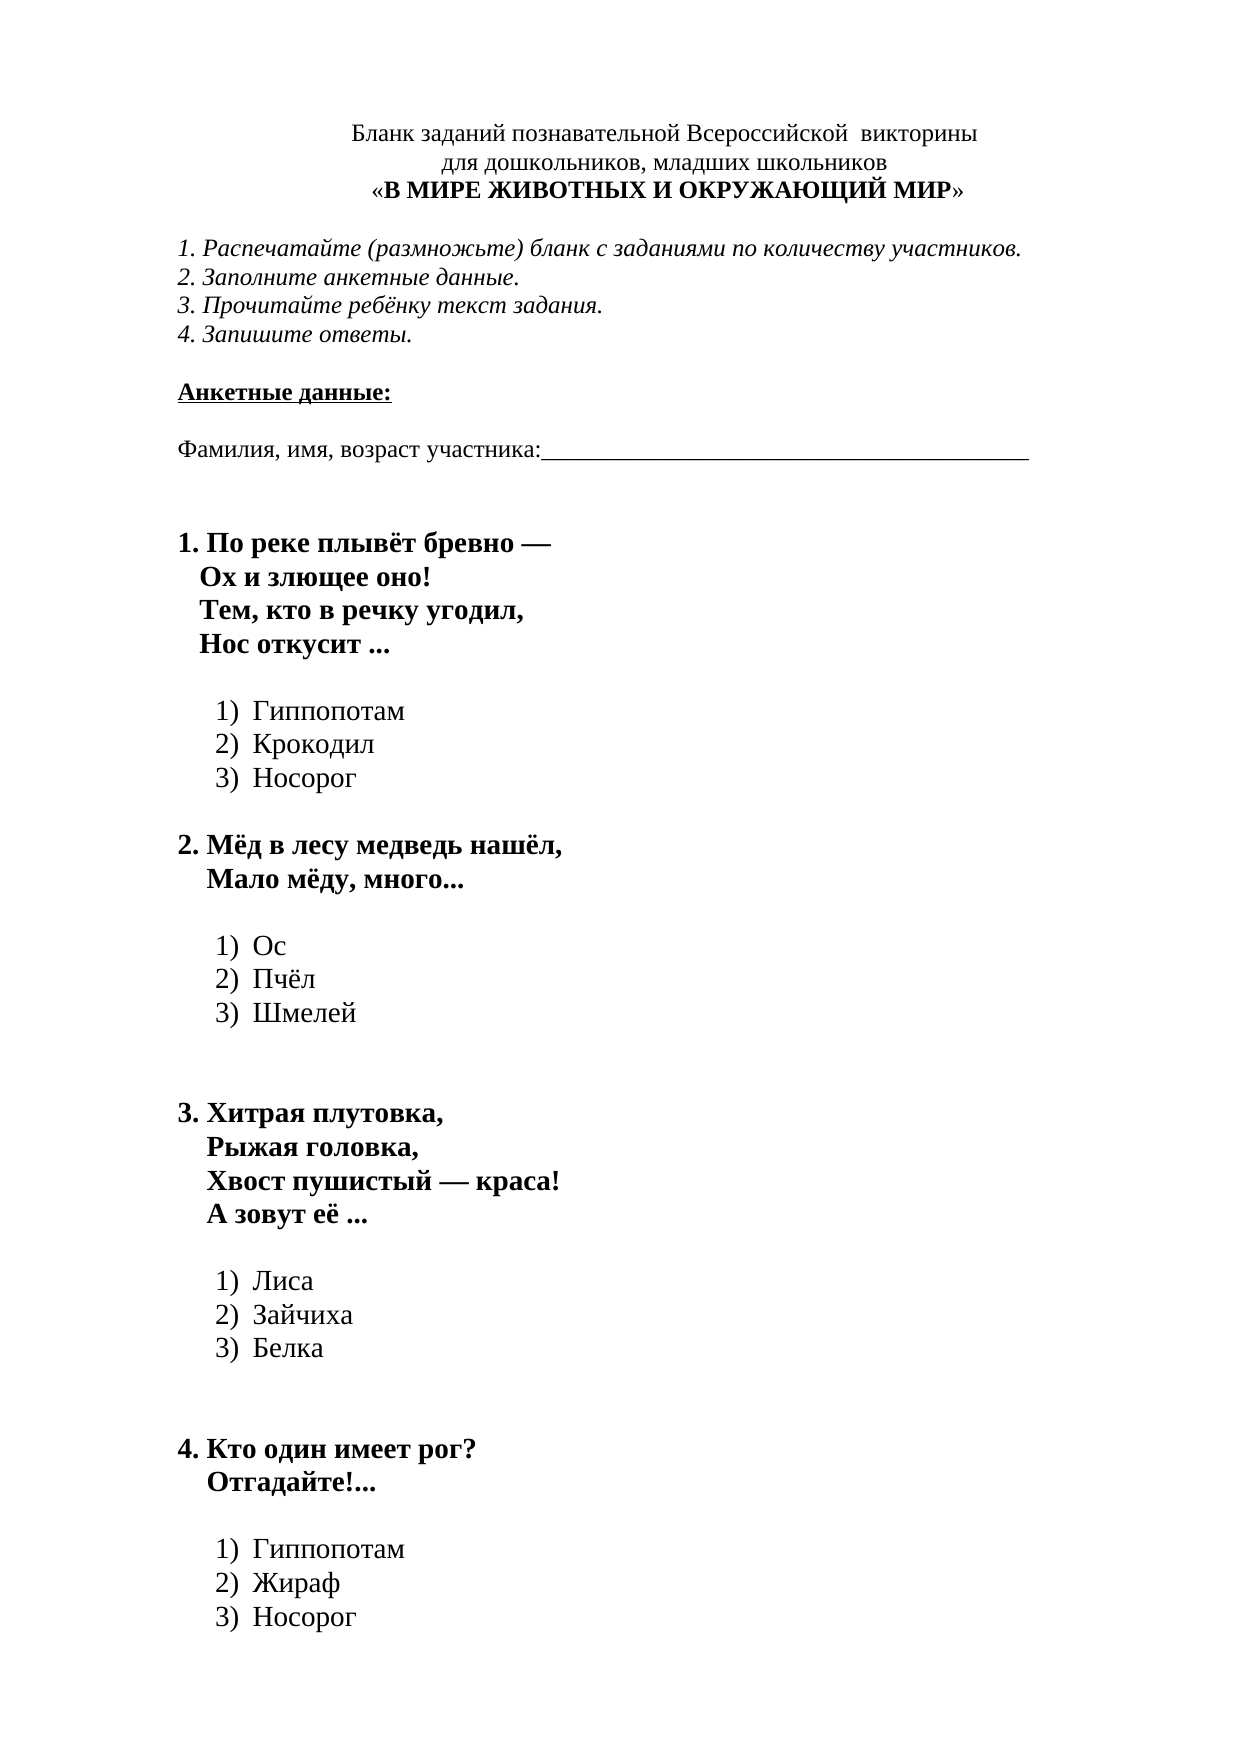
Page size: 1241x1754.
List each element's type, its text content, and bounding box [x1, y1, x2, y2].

list Ос [215, 928, 1152, 961]
text 4. Кто один имеет рог? Отгадайте!... [177, 1397, 1152, 1498]
list Жираф [215, 1565, 1152, 1599]
list Гиппопотам [215, 1532, 1152, 1565]
list Крокодил [215, 727, 1152, 760]
text 2. Заполните анкетные данные. [177, 262, 1152, 291]
list Носорог [215, 760, 1152, 794]
text 1. По реке плывёт бревно — Ох и злющее оно! Тем, кто в речку угодил, Нос откусит ... [177, 525, 1152, 659]
text Фамилия, имя, возраст участника:_______________________________________ [177, 434, 1152, 463]
text для дошкольников, младших школьников «В МИРЕ ЖИВОТНЫХ И ОКРУЖАЮЩИЙ МИР» [177, 147, 1152, 204]
text 2. Мёд в лесу медведь нашёл, Мало мёду, много... [177, 827, 1152, 894]
list Шмелей [215, 995, 1152, 1028]
text 1. Распечатайте (размножьте) бланк с заданиями по количеству участников. [177, 233, 1152, 262]
text Бланк заданий познавательной Всероссийской викторины [177, 118, 1152, 147]
text 3. Хитрая плутовка, Рыжая головка, Хвост пушистый — краса! А зовут её ... [177, 1062, 1152, 1230]
list Носорог [215, 1599, 1152, 1632]
list Лиса [215, 1263, 1152, 1297]
list Пчёл [215, 961, 1152, 995]
text 3. Прочитайте ребёнку текст задания. [177, 291, 1152, 319]
text 4. Запишите ответы. [177, 319, 1152, 348]
list Зайчиха [215, 1297, 1152, 1330]
list Гиппопотам [215, 693, 1152, 727]
text Анкетные данные: [177, 377, 1152, 406]
list Белка [215, 1330, 1152, 1364]
